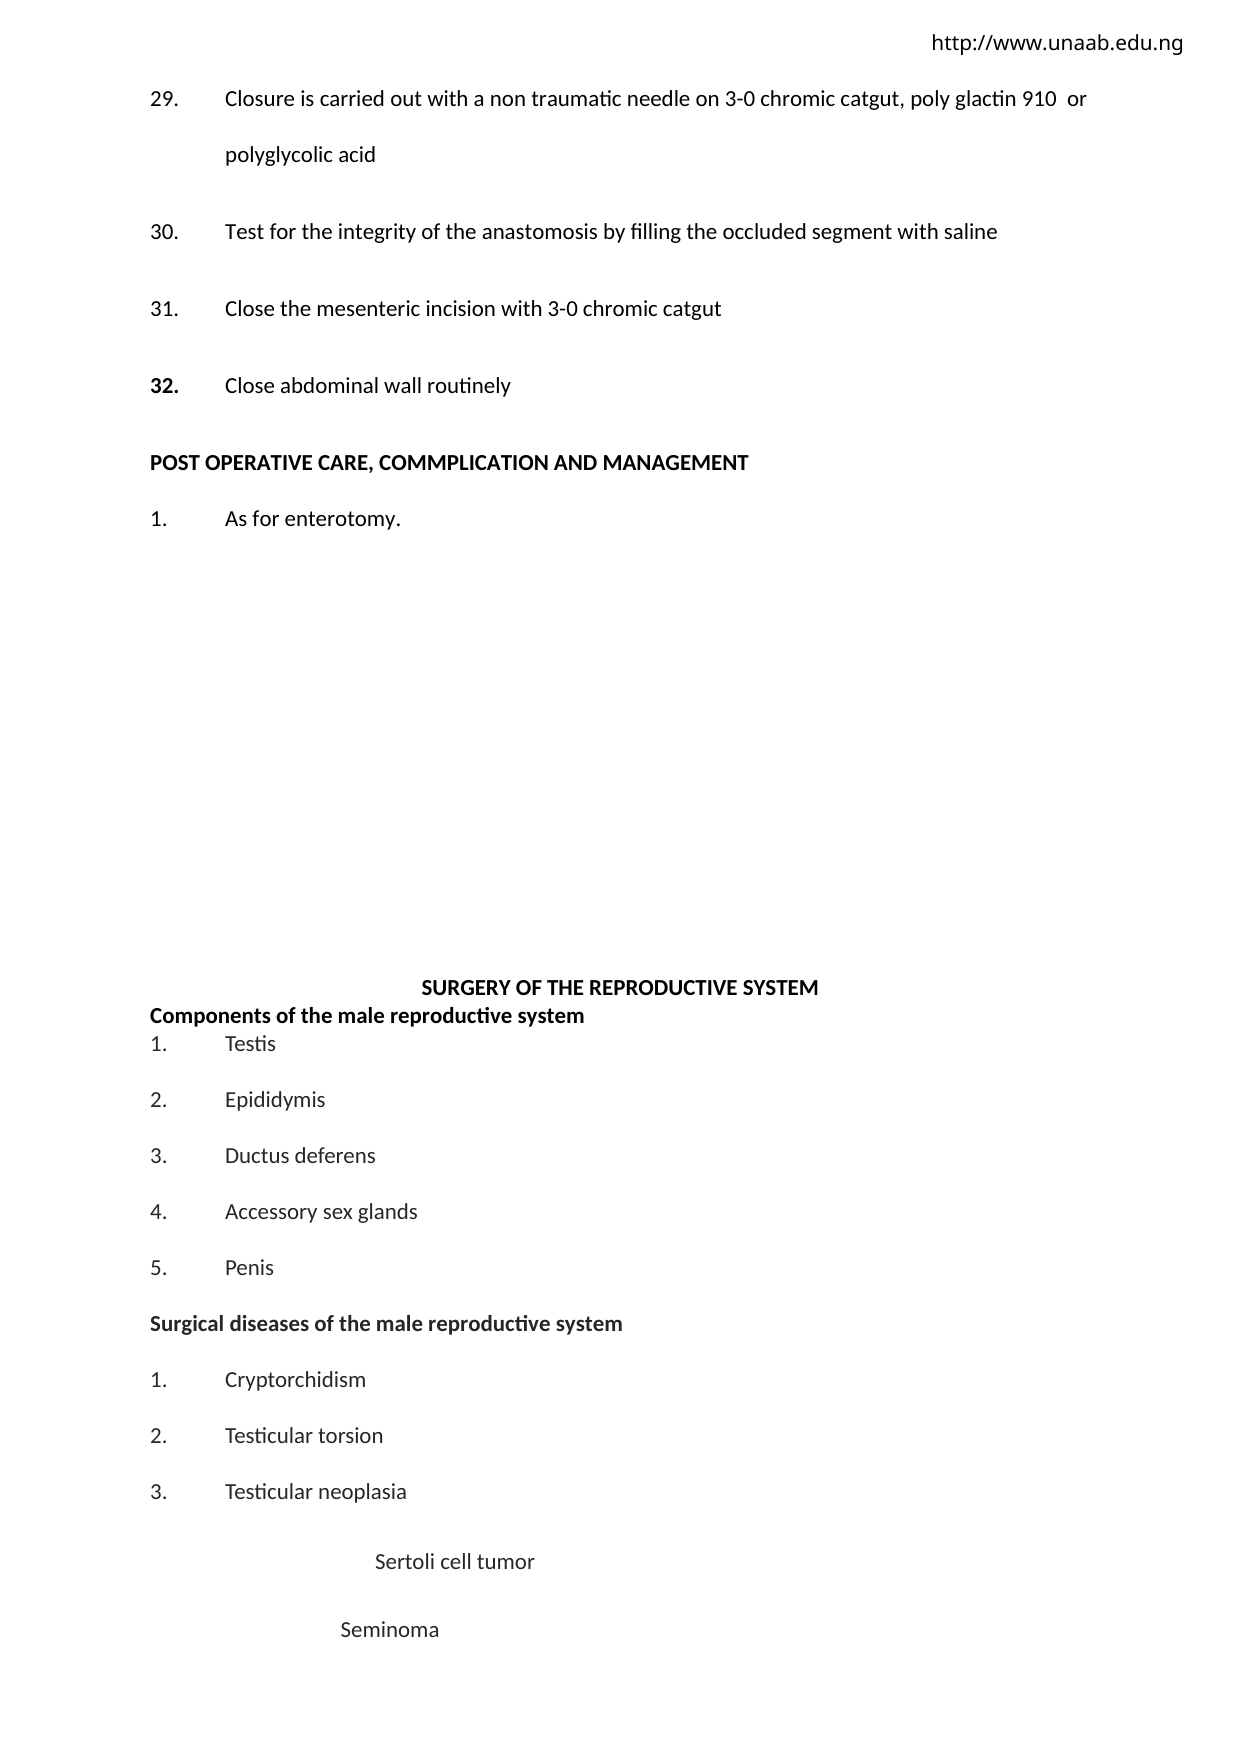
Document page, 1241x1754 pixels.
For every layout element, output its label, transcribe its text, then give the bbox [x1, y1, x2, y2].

text SURGERY OF THE REPRODUCTIVE SYSTEM [150, 973, 1090, 1001]
list Penis [150, 1253, 1090, 1281]
text POST OPERATIVE CARE, COMMPLICATION AND MANAGEMENT [150, 448, 1090, 476]
list Cryptorchidism [150, 1365, 1090, 1393]
list Closure is carried out with a non traumatic needle on 3-0 chromic catgut, poly glactin 910 or polyglycolic acid [150, 84, 1090, 168]
list Testicular torsion [150, 1421, 1090, 1449]
list Ductus deferens [150, 1141, 1090, 1169]
list Close abdominal wall routinely [150, 371, 1090, 399]
list Accessory sex glands [150, 1197, 1090, 1225]
text Surgical diseases of the male reproductive system [150, 1309, 1090, 1337]
list Testicular neoplasia [150, 1477, 1090, 1506]
text Seminoma [150, 1616, 1090, 1643]
list Close the mesenteric incision with 3-0 chromic catgut [150, 294, 1090, 322]
text Sertoli cell tumor [375, 1547, 1090, 1576]
list Test for the integrity of the anastomosis by filling the occluded segment with saline [150, 217, 1090, 245]
list As for enterotomy. [150, 504, 1090, 532]
text Components of the male reproductive system [150, 1001, 1090, 1029]
list Epididymis [150, 1085, 1090, 1113]
list Testis [150, 1029, 1090, 1057]
